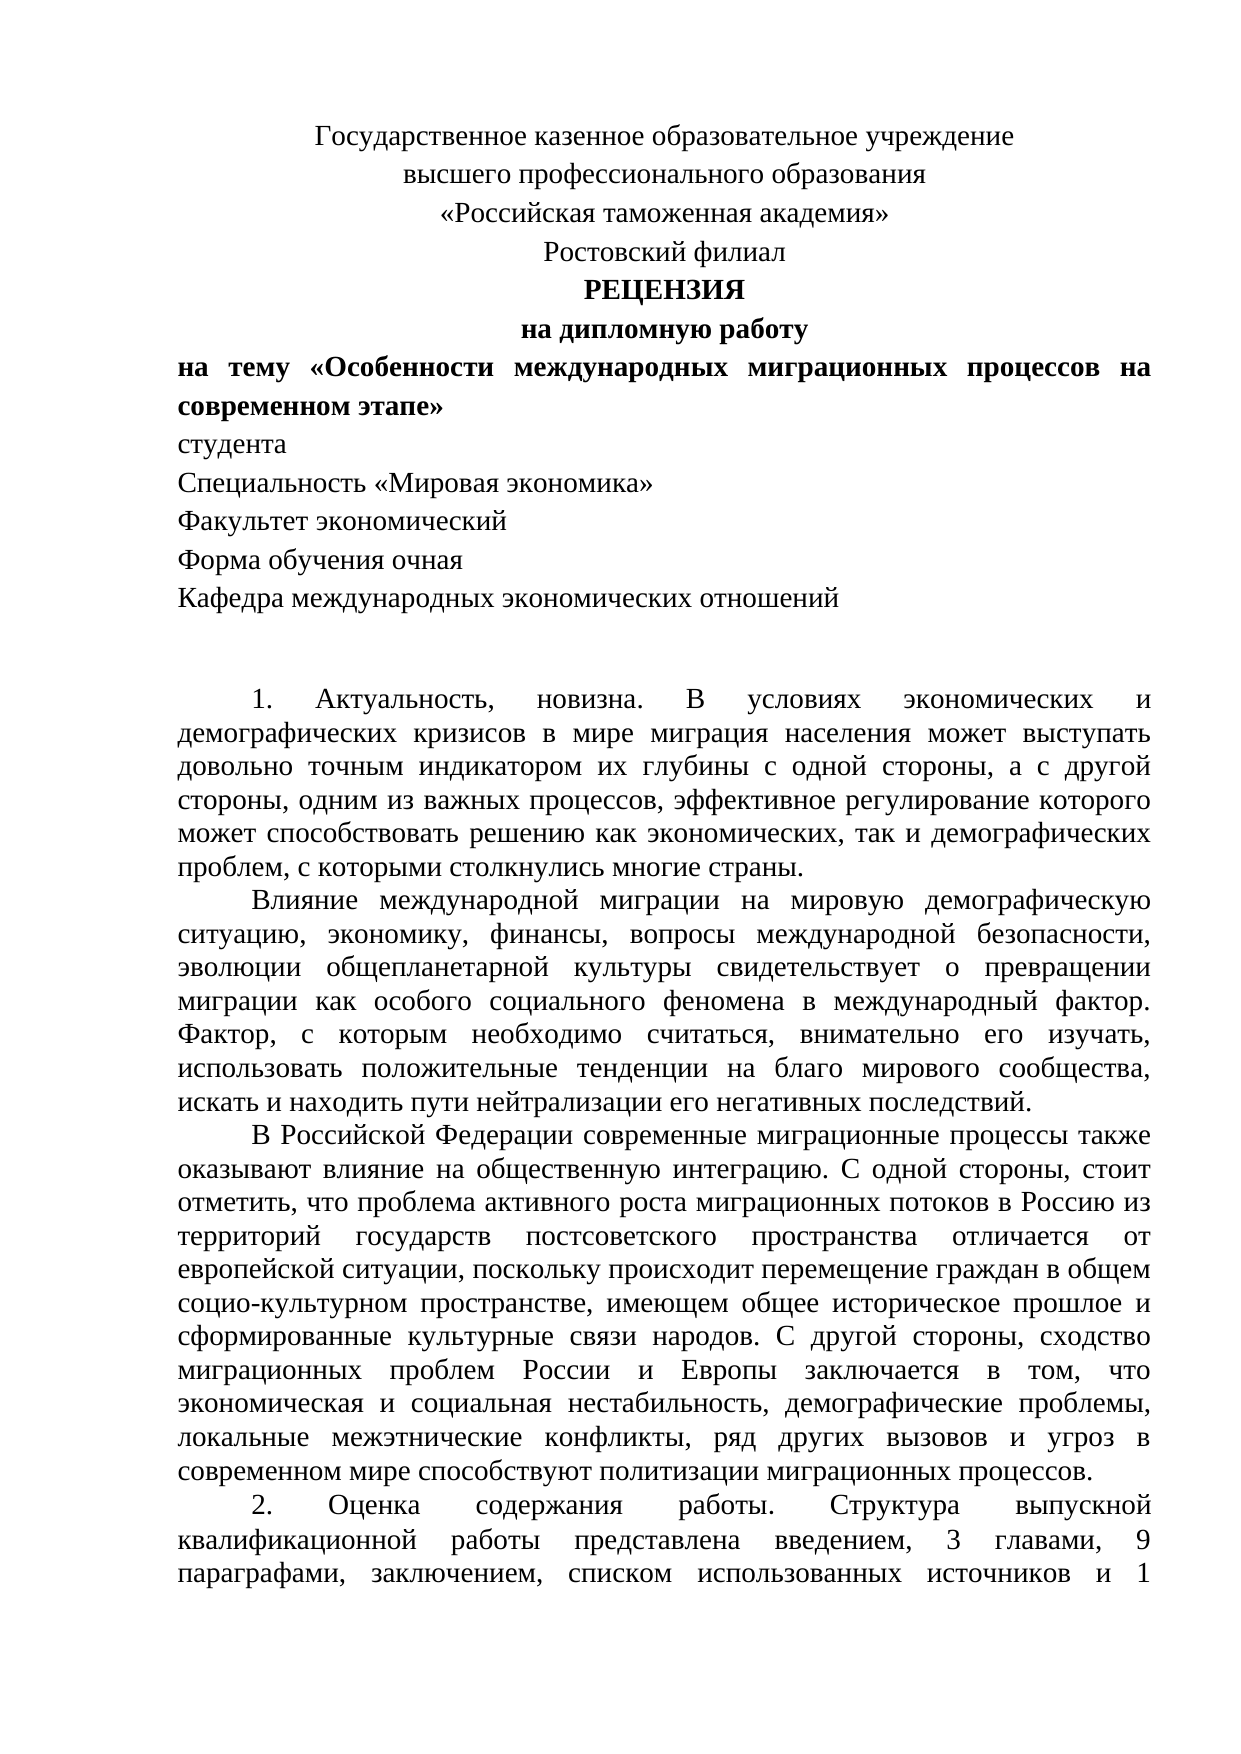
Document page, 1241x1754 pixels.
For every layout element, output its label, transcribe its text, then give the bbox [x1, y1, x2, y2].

text на тему «Особенности международных миграционных процессов на современном этапе» [177, 349, 1152, 421]
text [177, 1486, 1152, 1589]
text Факультет экономический [177, 503, 1152, 537]
text высшего профессионального образования [177, 157, 1152, 190]
text В Российской Федерации современные миграционные процессы также оказывают влияние на общественную интеграцию. С одной стороны, стоит отметить, что проблема активного роста миграционных потоков в Россию из территорий государств постсоветского пространства отличается от европейской ситуации, поскольку происходит перемещение граждан в общем социо-культурном пространстве, имеющем общее историческое прошлое и сформированные культурные связи народов. С другой стороны, сходство миграционных проблем России и Европы заключается в том, что экономическая и социальная нестабильность, демографические проблемы, локальные межэтнические конфликты, ряд других вызовов и угроз в современном мире способствуют политизации миграционных процессов. [177, 1117, 1152, 1486]
text РЕЦЕНЗИЯ [177, 272, 1152, 306]
text Государственное казенное образовательное учреждение [177, 118, 1152, 152]
text Специальность «Мировая экономика» [177, 465, 1152, 498]
text Ростовский филиал [177, 234, 1152, 267]
text «Российская таможенная академия» [177, 195, 1152, 229]
text 1. Актуальность, новизна. В условиях экономических и демографических кризисов в мире миграция населения может выступать довольно точным индикатором их глубины с одной стороны, а с другой стороны, одним из важных процессов, эффективное регулирование которого может способствовать решению как экономических, так и демографических проблем, с которыми столкнулись многие страны. [177, 681, 1152, 882]
text на дипломную работу [177, 311, 1152, 344]
text Форма обучения очная [177, 542, 1152, 576]
text Влияние международной миграции на мировую демографическую ситуацию, экономику, финансы, вопросы международной безопасности, эволюции общепланетарной культуры свидетельствует о превращении миграции как особого социального феномена в международный фактор. Фактор, с которым необходимо считаться, внимательно его изучать, использовать положительные тенденции на благо мирового сообщества, искать и находить пути нейтрализации его негативных последствий. [177, 882, 1152, 1117]
text Кафедра международных экономических отношений [177, 581, 1152, 614]
text студента [177, 426, 1152, 460]
